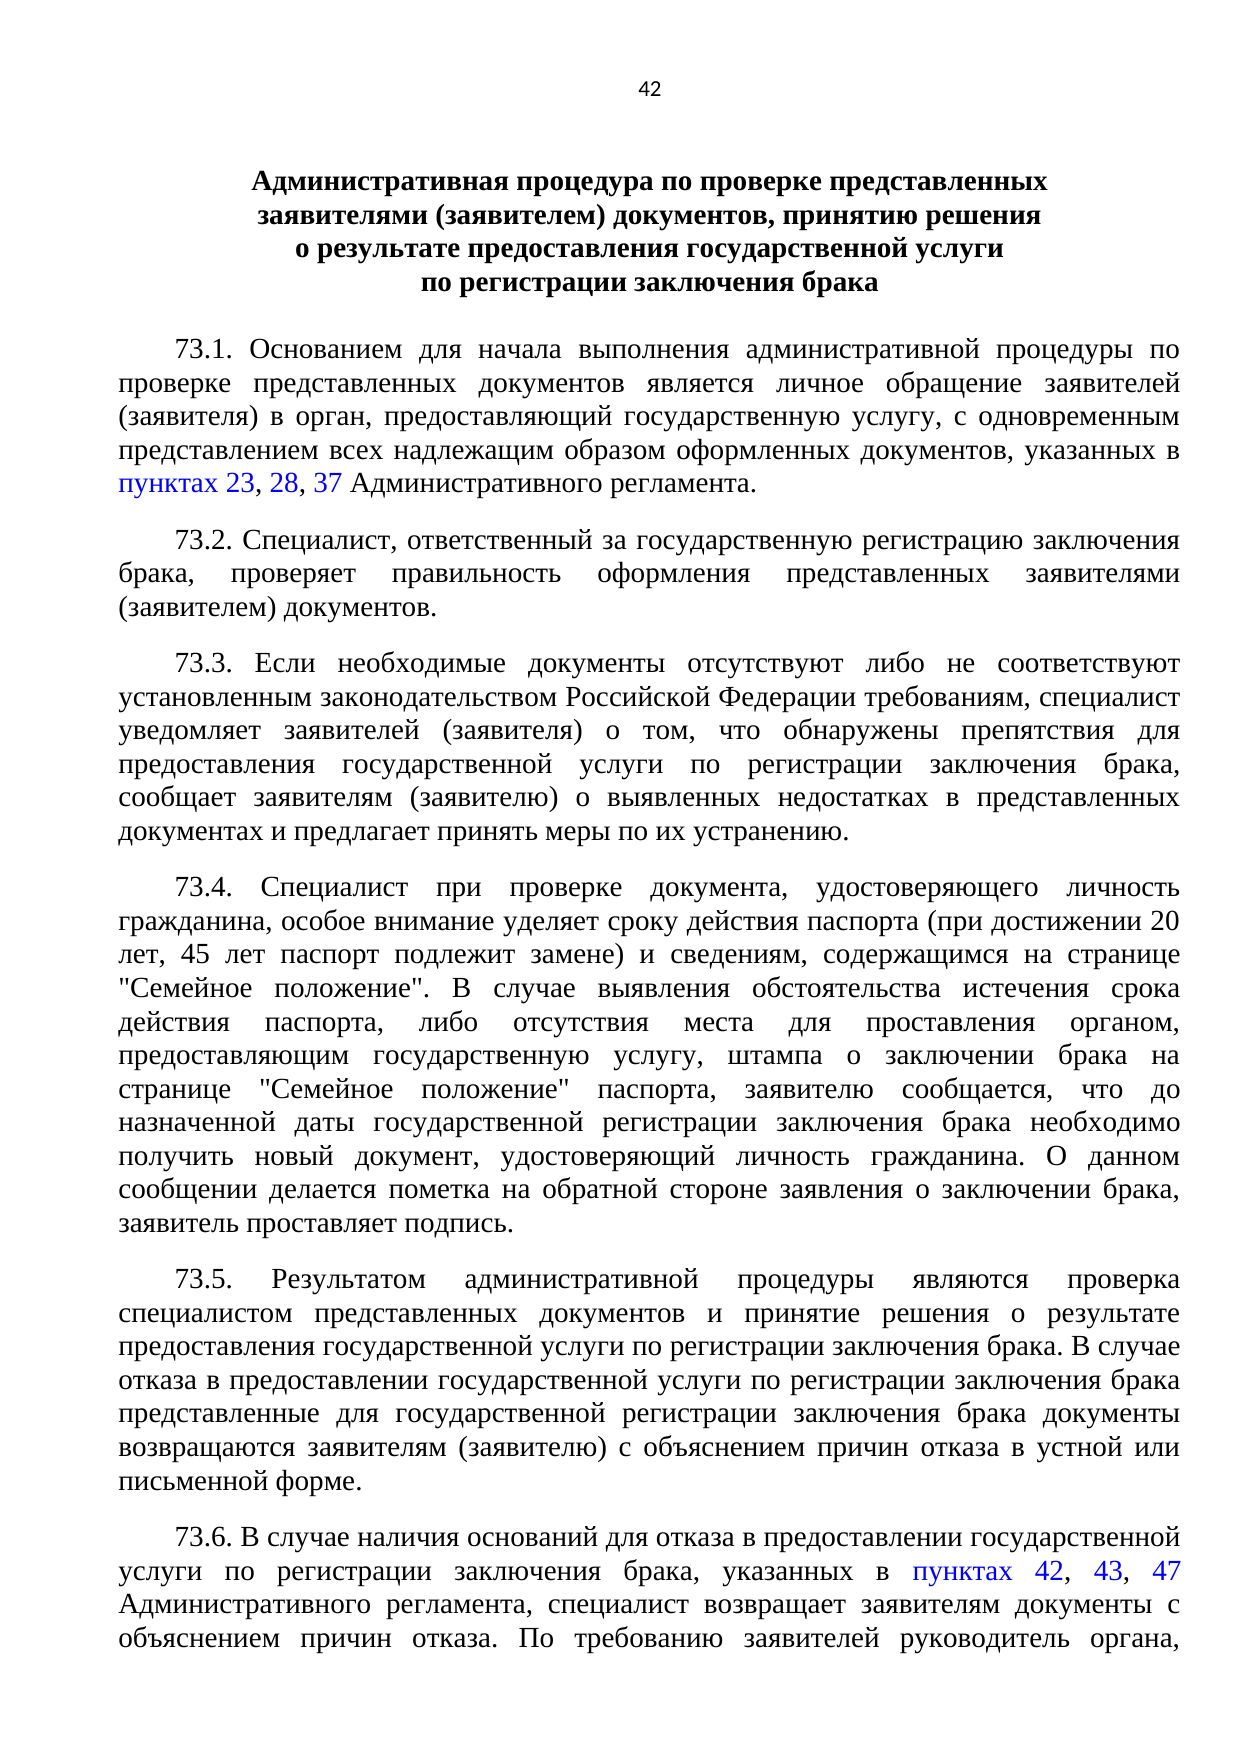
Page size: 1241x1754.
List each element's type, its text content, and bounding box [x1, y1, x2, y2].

title о результате предоставления государственной услуги [118, 231, 1181, 264]
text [118, 1519, 1181, 1653]
title Административная процедура по проверке представленных [118, 163, 1181, 197]
text 73.3. Если необходимые документы отсутствуют либо не соответствуют установленным законодательством Российской Федерации требованиям, специалист уведомляет заявителей (заявителя) о том, что обнаружены препятствия для предоставления государственной услуги по регистрации заключения брака, сообщает заявителям (заявителю) о выявленных недостатках в представленных документах и предлагает принять меры по их устранению. [118, 645, 1181, 847]
title по регистрации заключения брака [118, 264, 1181, 298]
title заявителями (заявителем) документов, принятию решения [118, 197, 1181, 231]
text 73.5. Результатом административной процедуры являются проверка специалистом представленных документов и принятие решения о результате предоставления государственной услуги по регистрации заключения брака. В случае отказа в предоставлении государственной услуги по регистрации заключения брака представленные для государственной регистрации заключения брака документы возвращаются заявителям (заявителю) с объяснением причин отказа в устной или письменной форме. [118, 1261, 1181, 1496]
text 73.4. Специалист при проверке документа, удостоверяющего личность гражданина, особое внимание уделяет сроку действия паспорта (при достижении 20 лет, 45 лет паспорт подлежит замене) и сведениям, содержащимся на странице "Семейное положение". В случае выявления обстоятельства истечения срока действия паспорта, либо отсутствия места для проставления органом, предоставляющим государственную услугу, штампа о заключении брака на странице "Семейное положение" паспорта, заявителю сообщается, что до назначенной даты государственной регистрации заключения брака необходимо получить новый документ, удостоверяющий личность гражданина. О данном сообщении делается пометка на обратной стороне заявления о заключении брака, заявитель проставляет подпись. [118, 869, 1181, 1238]
text 73.2. Специалист, ответственный за государственную регистрацию заключения брака, проверяет правильность оформления представленных заявителями (заявителем) документов. [118, 522, 1181, 622]
text 73.1. Основанием для начала выполнения административной процедуры по проверке представленных документов является личное обращение заявителей (заявителя) в орган, предоставляющий государственную услугу, с одновременным представлением всех надлежащим образом оформленных документов, указанных в пунктах 23, 28, 37 Административного регламента. [118, 331, 1181, 499]
